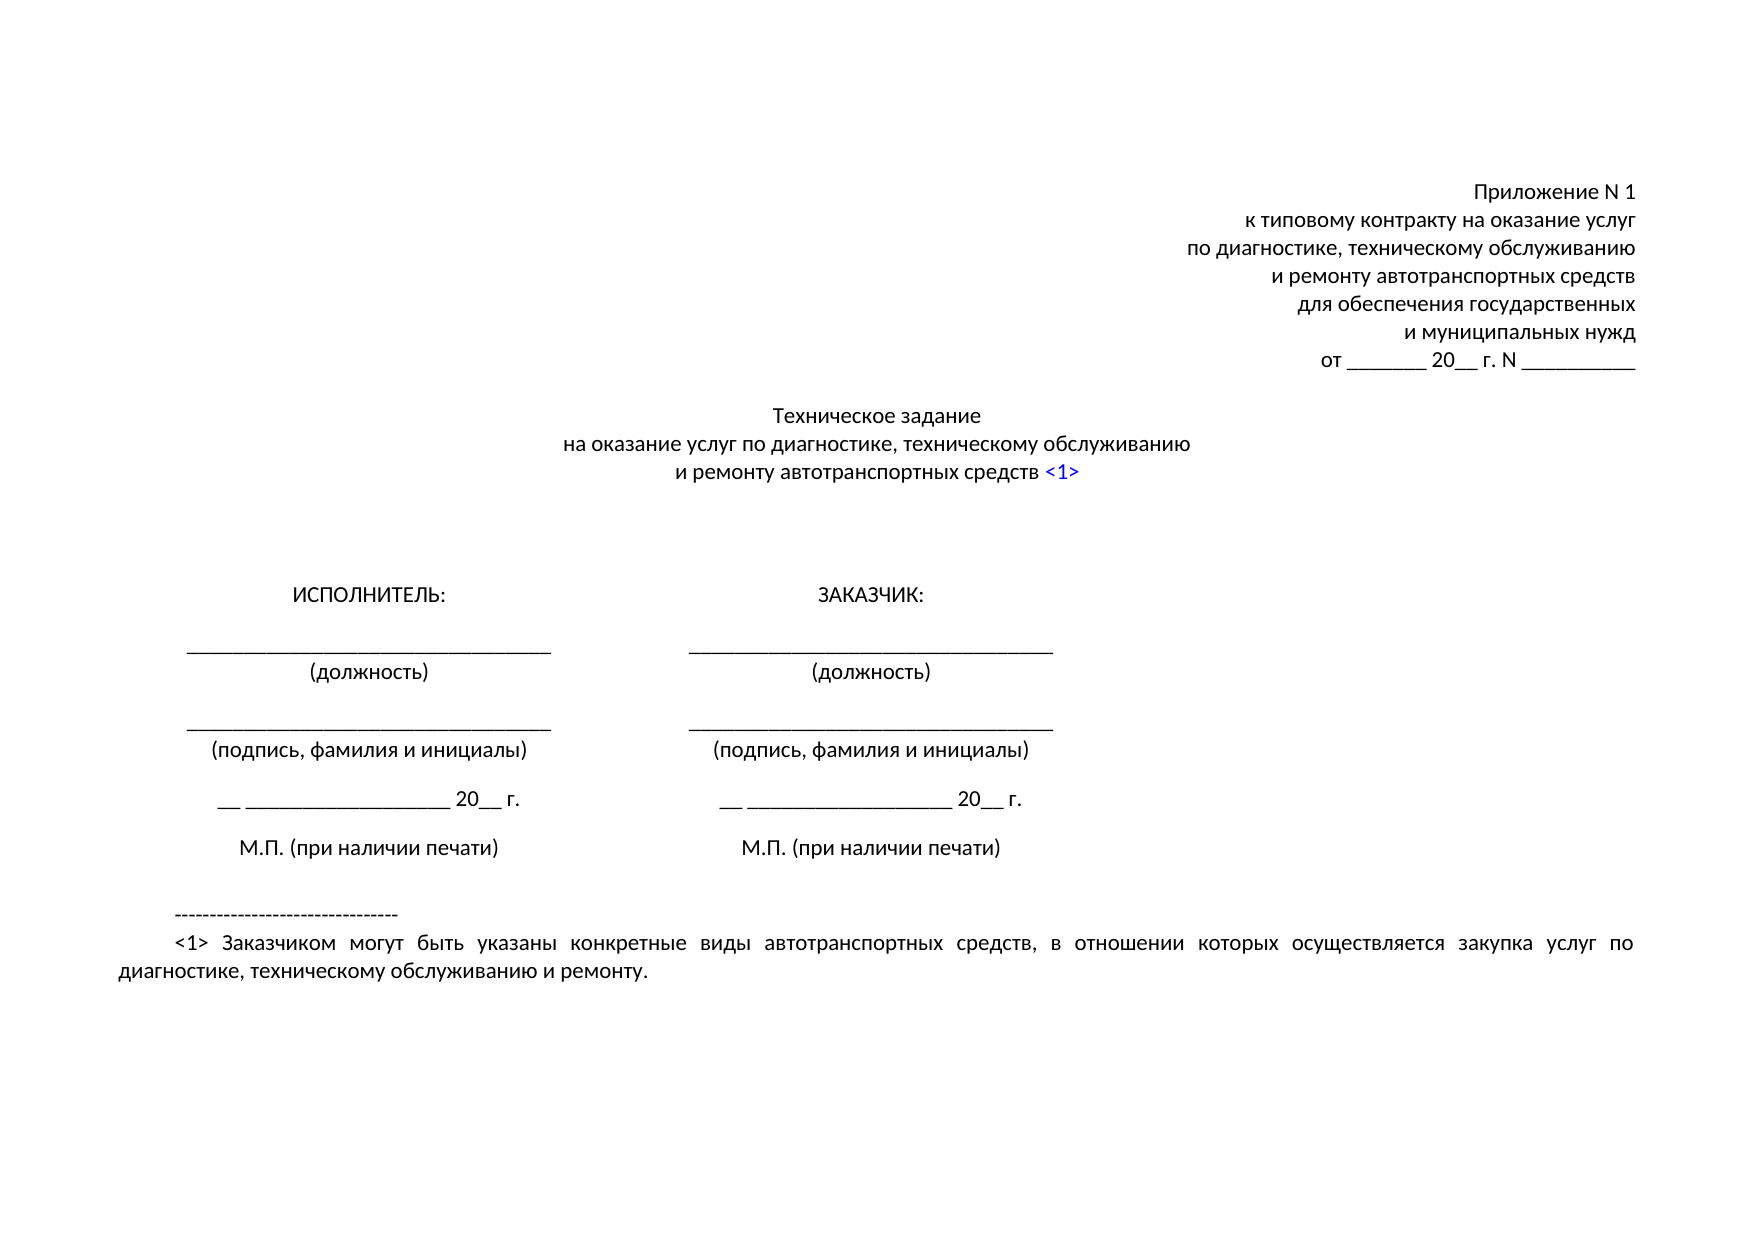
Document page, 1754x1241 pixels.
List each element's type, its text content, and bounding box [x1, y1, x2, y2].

table_header ИСПОЛНИТЕЛЬ: [118, 570, 620, 619]
text -------------------------------- [118, 900, 1636, 928]
table_cell __ __________________ 20__ г. [620, 773, 1122, 823]
table_cell ________________________________ (подпись, фамилия и инициалы) [118, 696, 620, 773]
text и ремонту автотранспортных средств <1> [118, 457, 1636, 485]
table_cell ________________________________ (должность) [118, 619, 620, 696]
text от _______ 20__ г. N __________ [118, 345, 1636, 373]
table_cell М.П. (при наличии печати) [620, 823, 1122, 872]
text к типовому контракту на оказание услуг [118, 205, 1636, 233]
text для обеспечения государственных [118, 289, 1636, 317]
text на оказание услуг по диагностике, техническому обслуживанию [118, 429, 1636, 457]
table_cell ________________________________ (должность) [620, 619, 1122, 696]
table_cell __ __________________ 20__ г. [118, 773, 620, 823]
text Приложение N 1 [118, 177, 1636, 205]
text по диагностике, техническому обслуживанию [118, 233, 1636, 261]
table_header ЗАКАЗЧИК: [620, 570, 1122, 619]
text и ремонту автотранспортных средств [118, 261, 1636, 289]
text и муниципальных нужд [118, 317, 1636, 345]
text Техническое задание [118, 401, 1636, 429]
table_cell ________________________________ (подпись, фамилия и инициалы) [620, 696, 1122, 773]
text <1> Заказчиком могут быть указаны конкретные виды автотранспортных средств, в отношении которых осуществляется закупка услуг по диагностике, техническому обслуживанию и ремонту. [118, 928, 1636, 984]
table_cell М.П. (при наличии печати) [118, 823, 620, 872]
